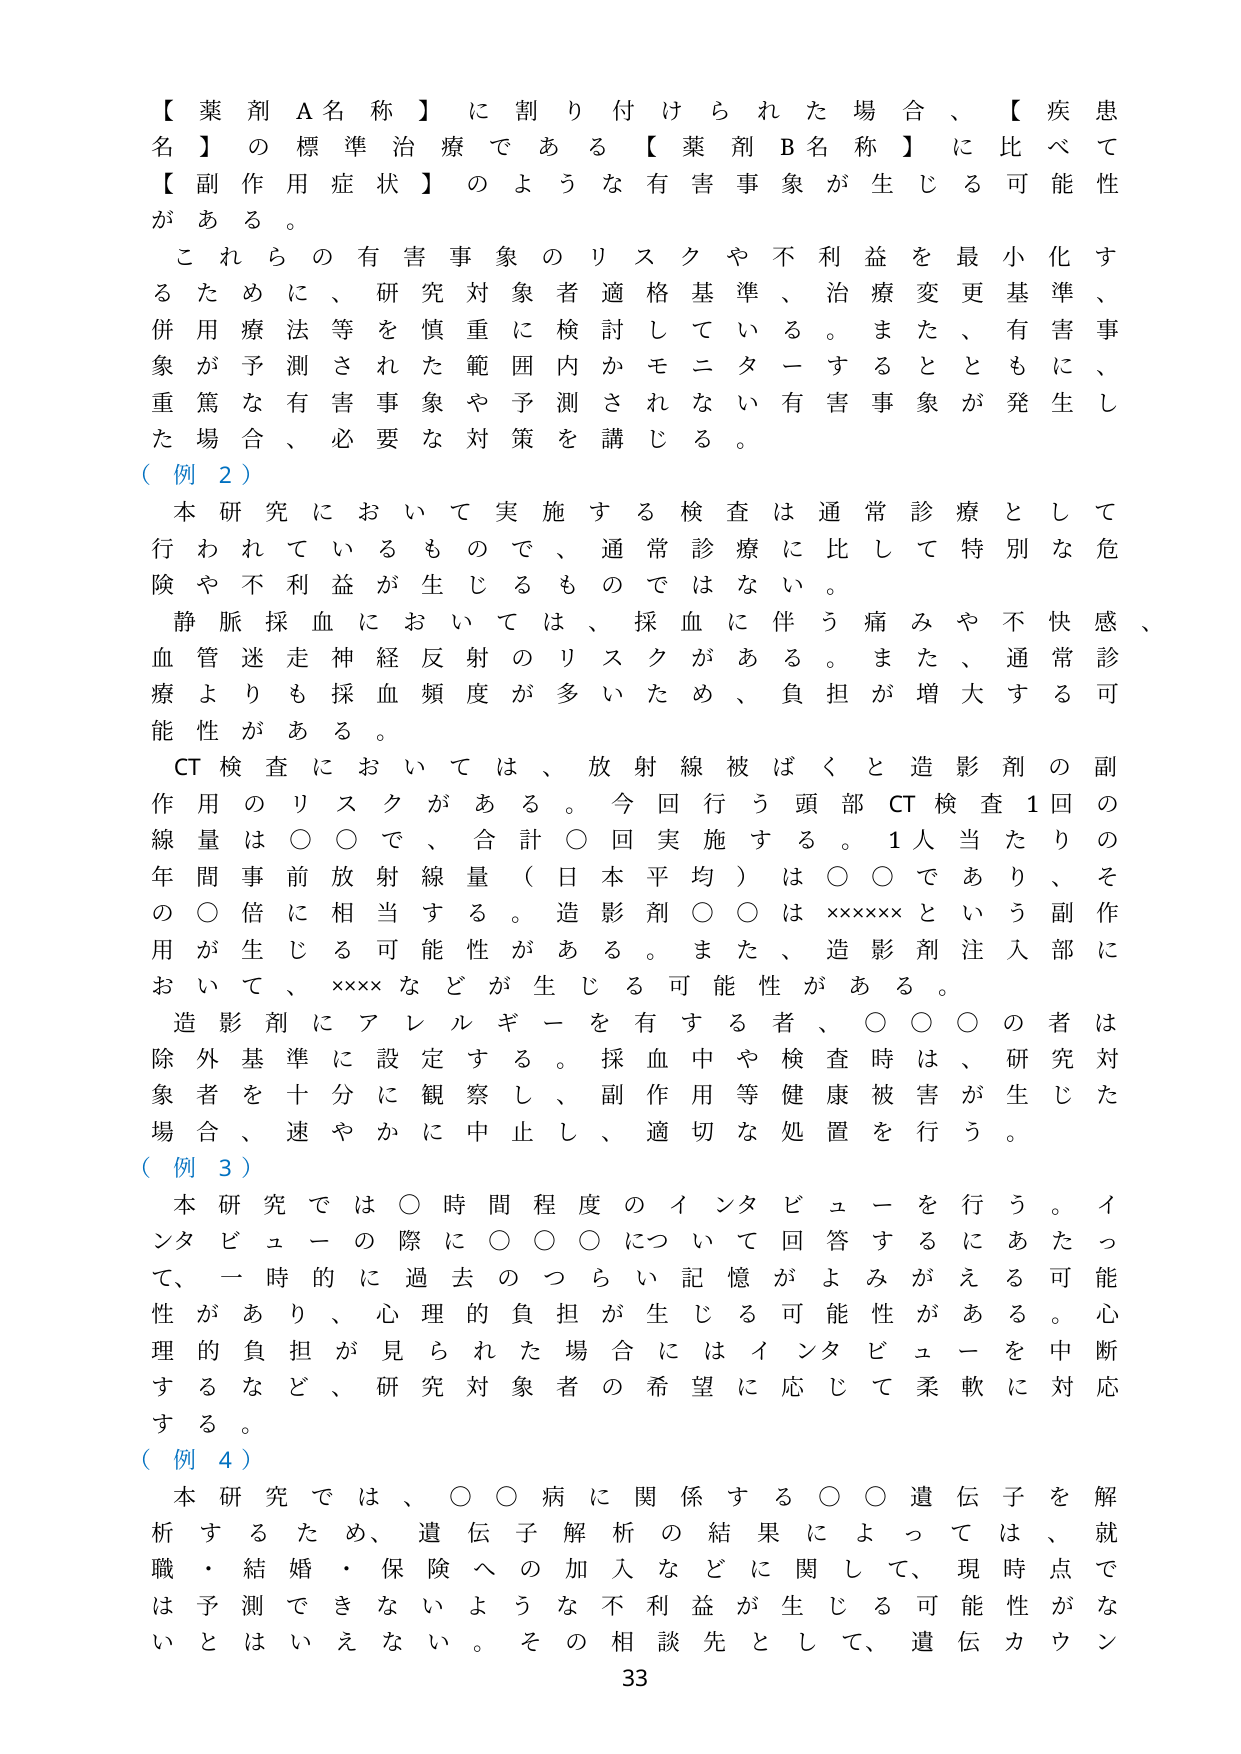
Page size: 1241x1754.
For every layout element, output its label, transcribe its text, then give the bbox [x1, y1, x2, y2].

text 造影剤にアレルギーを有する者、○○○の者は除外基準に設定する。採血中や検査時は、研究対象者を十分に観察し、副作用等健康被害が生じた場合、速やかに中止し、適切な処置を行う。 [151, 1003, 1141, 1149]
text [151, 1477, 1141, 1659]
text 本研究では○時間程度のインタビューを行う。インタビューの際に○○○について回答するにあたって、一時的に過去のつらい記憶がよみがえる可能性があり、心理的負担が生じる可能性がある。心理的負担が見られた場合にはインタビューを中断するなど、研究対象者の希望に応じて柔軟に対応する。 [151, 1185, 1141, 1440]
text （例2） [128, 456, 1141, 492]
text これらの有害事象のリスクや不利益を最小化するために、研究対象者適格基準、治療変更基準、併用療法等を慎重に検討している。また、有害事象が予測された範囲内かモニターするとともに、重篤な有害事象や予測されない有害事象が発生した場合、必要な対策を講じる。 [151, 237, 1141, 456]
text （例3） [128, 1149, 1141, 1185]
text CT検査においては、放射線被ばくと造影剤の副作用のリスクがある。今回行う頭部CT検査1回の線量は○○で、合計○回実施する。1人当たりの年間事前放射線量（日本平均）は○○であり、その○倍に相当する。造影剤○○は××××××という副作用が生じる可能性がある。また、造影剤注入部において、××××などが生じる可能性がある。 [151, 748, 1141, 1003]
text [151, 91, 1141, 237]
text 本研究において実施する検査は通常診療として行われているもので、通常診療に比して特別な危険や不利益が生じるものではない。 [151, 492, 1141, 602]
text （例4） [128, 1440, 1141, 1477]
text 静脈採血においては、採血に伴う痛みや不快感、血管迷走神経反射のリスクがある。また、通常診療よりも採血頻度が多いため、負担が増大する可能性がある。 [151, 602, 1141, 748]
